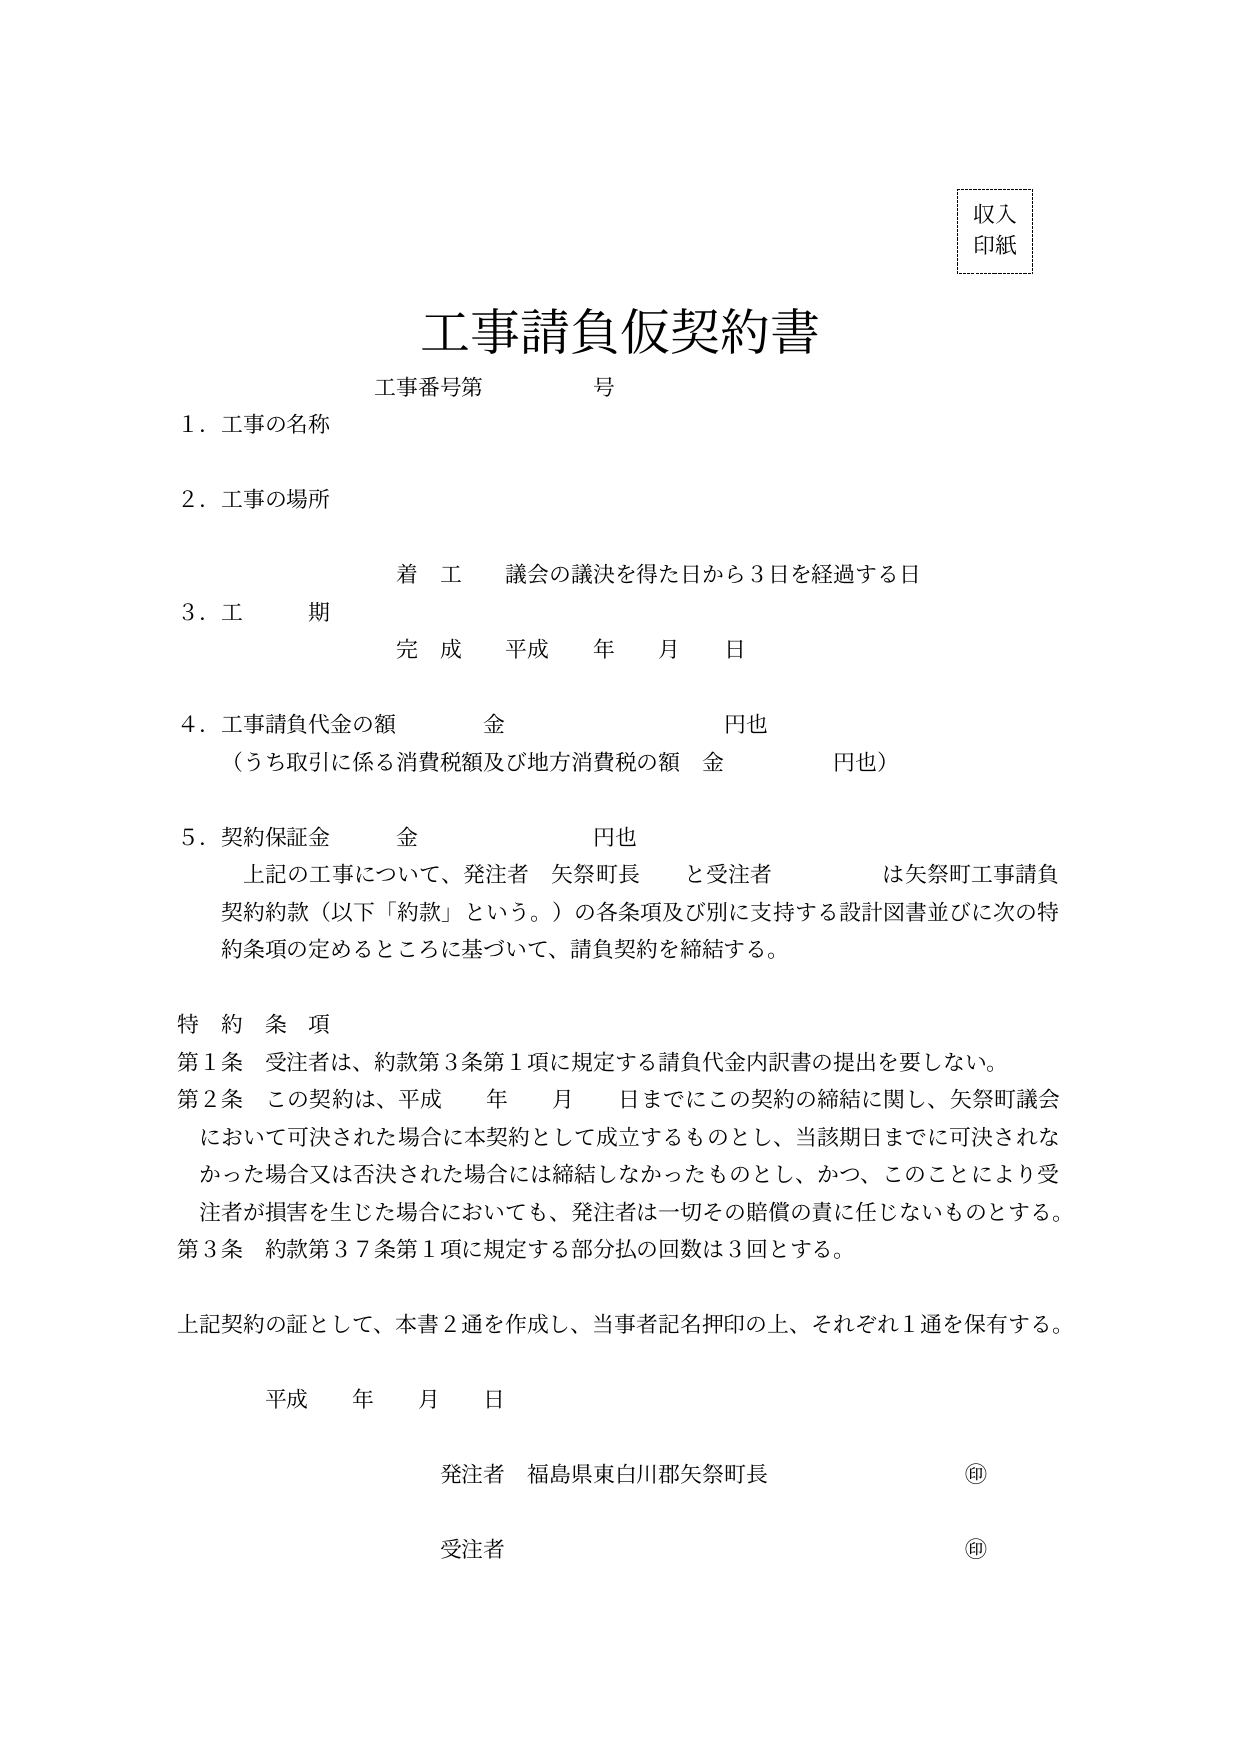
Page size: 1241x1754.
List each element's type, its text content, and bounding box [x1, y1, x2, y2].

text １．工事の名称 [177, 404, 1063, 442]
text 完 成 平成 年 月 日 [177, 629, 1063, 667]
text 特 約 条 項 [177, 1004, 1063, 1042]
text 工事請負仮契約書 [177, 292, 1063, 367]
text ３．工 期 [177, 592, 1063, 629]
text （うち取引に係る消費税額及び地方消費税の額 金 円也） [177, 742, 1063, 779]
text ２．工事の場所 [177, 479, 1063, 517]
text 工事番号第 号 [177, 367, 1063, 404]
text 発注者 福島県東白川郡矢祭町長 ㊞ [177, 1454, 1063, 1492]
text 着 工 議会の議決を得た日から３日を経過する日 [177, 554, 1063, 592]
text ４．工事請負代金の額 金 円也 [177, 704, 1063, 742]
text 第２条 この契約は、平成 年 月 日までにこの契約の締結に関し、矢祭町議会において可決された場合に本契約として成立するものとし、当該期日までに可決されなかった場合又は否決された場合には締結しなかったものとし、かつ、このことにより受注者が損害を生じた場合においても、発注者は一切その賠償の責に任じないものとする。 [177, 1079, 1063, 1229]
text 上記契約の証として、本書２通を作成し、当事者記名押印の上、それぞれ１通を保有する。 [177, 1304, 1063, 1342]
text 受注者 ㊞ [177, 1529, 1063, 1567]
text 上記の工事について、発注者 矢祭町長 と受注者 は矢祭町工事請負契約約款（以下「約款」という。）の各条項及び別に支持する設計図書並びに次の特約条項の定めるところに基づいて、請負契約を締結する。 [177, 854, 1063, 967]
text 平成 年 月 日 [177, 1379, 1063, 1417]
text 第３条 約款第３７条第１項に規定する部分払の回数は３回とする。 [177, 1229, 1063, 1267]
text ５．契約保証金 金 円也 [177, 817, 1063, 854]
text 第１条 受注者は、約款第３条第１項に規定する請負代金内訳書の提出を要しない。 [177, 1042, 1063, 1079]
